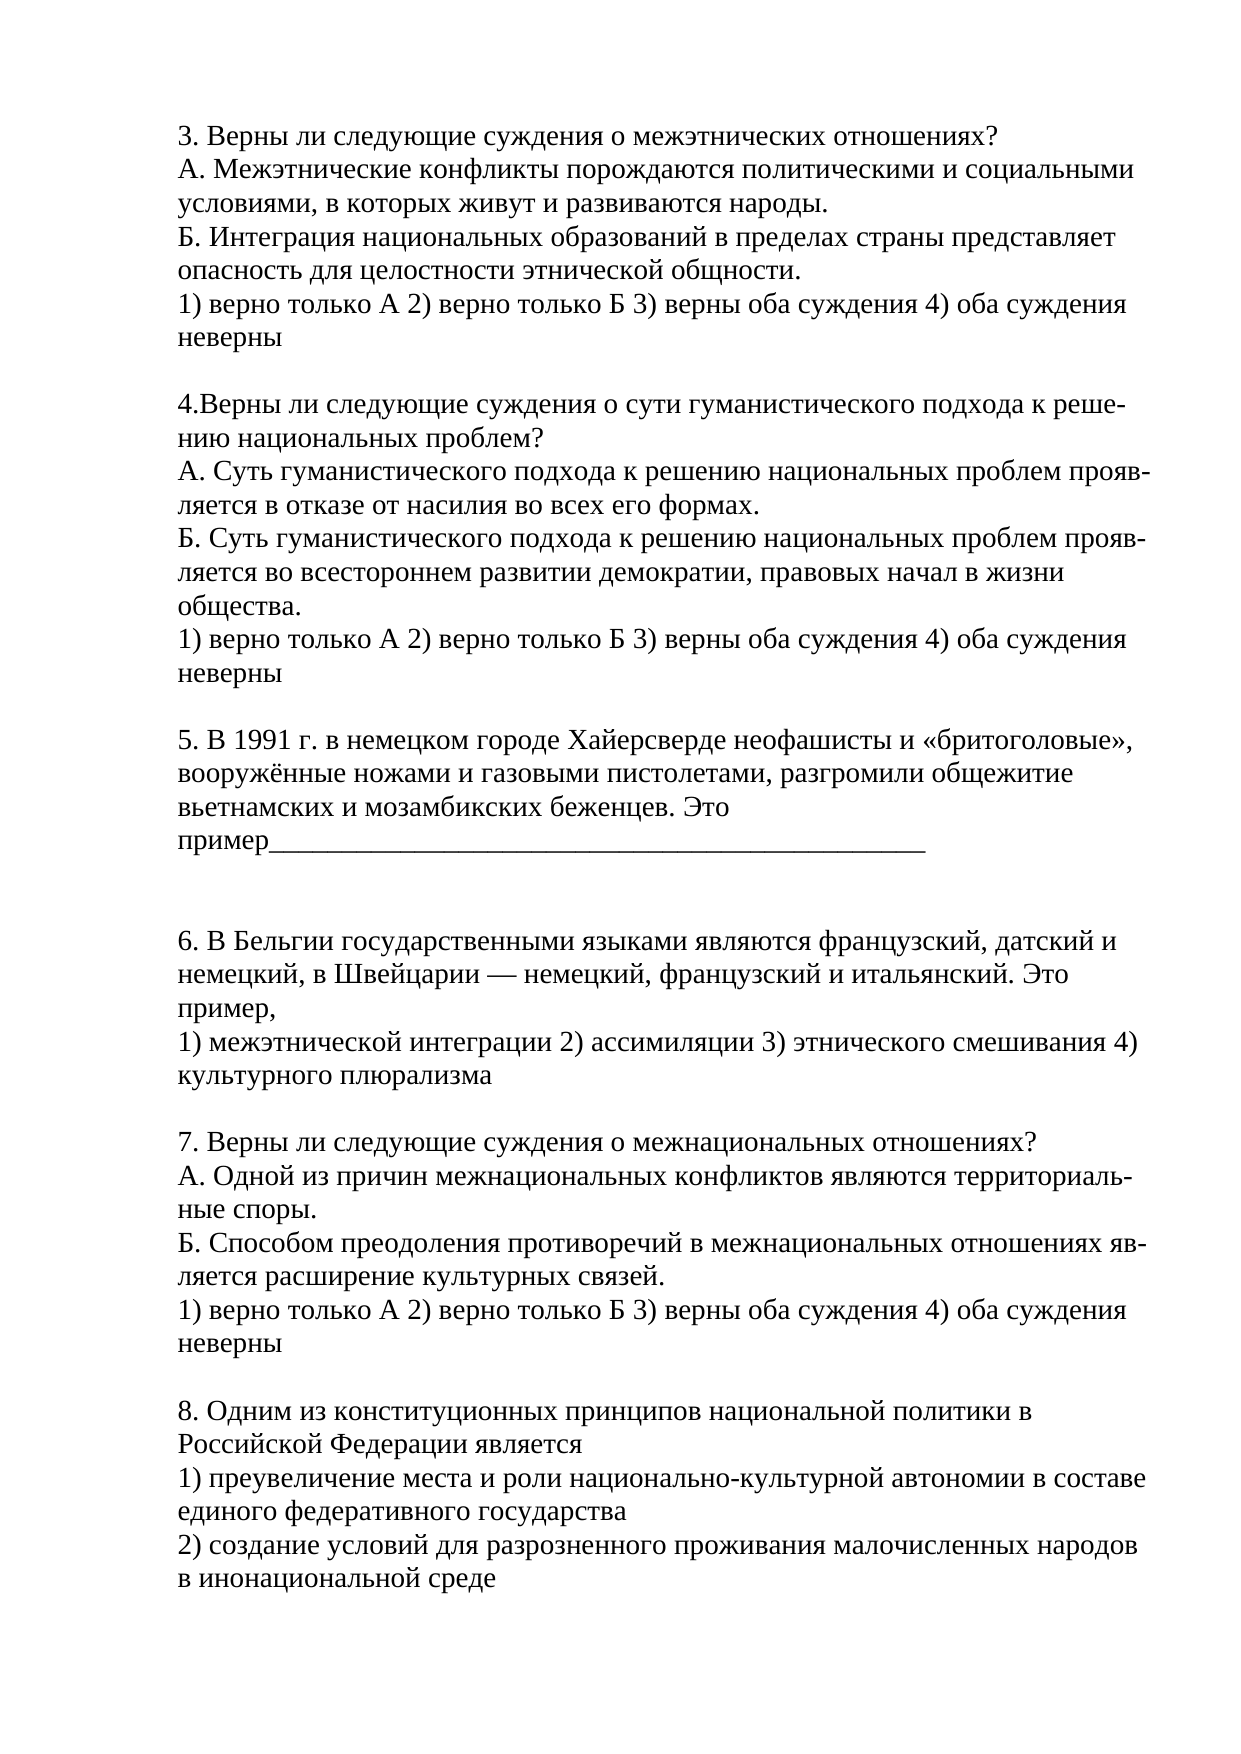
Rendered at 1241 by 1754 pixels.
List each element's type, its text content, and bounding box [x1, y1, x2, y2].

text 2) создание условий для разрозненного проживания малочисленных народов в инонациональной среде [177, 1527, 1152, 1594]
text 6. В Бельгии государственными языками являются французский, датский и немецкий, в Швейцарии — немецкий, французский и итальянский. Это пример, [177, 923, 1152, 1024]
text 3. Верны ли следующие суждения о межэтнических отношениях? [177, 118, 1152, 152]
text А. Одной из причин межнациональных конфликтов являются территориальные споры. [177, 1158, 1152, 1225]
text 1) верно только А 2) верно только Б 3) верны оба суждения 4) оба суждения неверны [177, 1292, 1152, 1359]
text 8. Одним из конституционных принципов национальной политики в Российской Федерации является [177, 1393, 1152, 1460]
text А. Межэтнические конфликты порождаются политическими и социальными условиями, в которых живут и развиваются народы. [177, 152, 1152, 219]
text 4.Верны ли следующие суждения о сути гуманистического подхода к решению национальных проблем? [177, 386, 1152, 453]
text 1) преувеличение места и роли национально-культурной автономии в составе единого федеративного государства [177, 1460, 1152, 1527]
text 1) верно только А 2) верно только Б 3) верны оба суждения 4) оба суждения неверны [177, 621, 1152, 688]
text Б. Интеграция национальных образований в пределах страны представляет опасность для целостности этнической общности. [177, 219, 1152, 286]
text 7. Верны ли следующие суждения о межнациональных отношениях? [177, 1124, 1152, 1158]
text 1) межэтнической интеграции 2) ассимиляции 3) этнического смешивания 4) культурного плюрализма [177, 1024, 1152, 1091]
text 5. В 1991 г. в немецком городе Хайерсверде неофашисты и «бритоголовые», вооружённые ножами и газовыми пистолетами, разгромили общежитие вьетнамских и мозамбикских беженцев. Это пример_____________________________________________ [177, 722, 1152, 856]
text 1) верно только А 2) верно только Б 3) верны оба суждения 4) оба суждения неверны [177, 286, 1152, 353]
text Б. Суть гуманистического подхода к решению национальных проблем проявляется во всестороннем развитии демократии, правовых начал в жизни общества. [177, 521, 1152, 621]
text А. Суть гуманистического подхода к решению национальных проблем проявляется в отказе от насилия во всех его формах. [177, 453, 1152, 521]
text Б. Способом преодоления противоречий в межнациональных отношениях является расширение культурных связей. [177, 1225, 1152, 1292]
